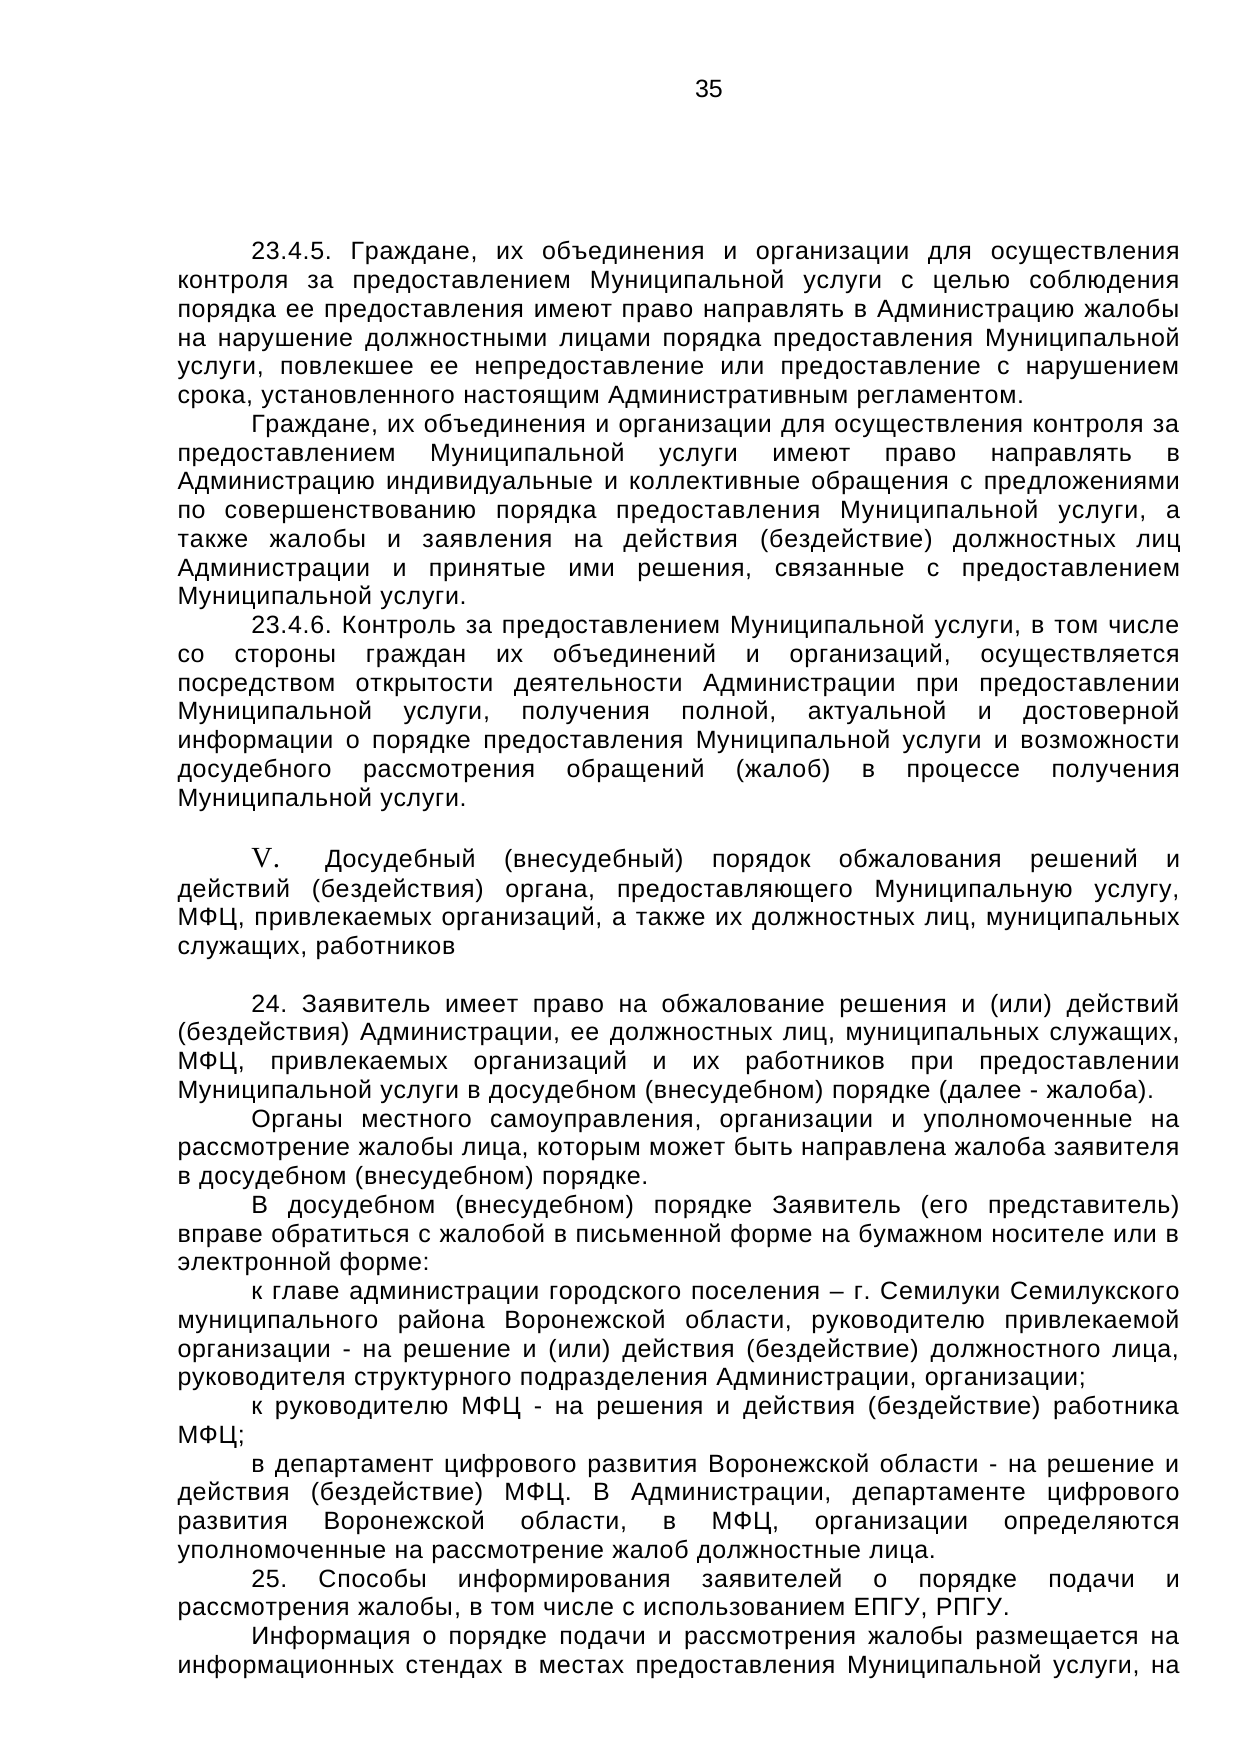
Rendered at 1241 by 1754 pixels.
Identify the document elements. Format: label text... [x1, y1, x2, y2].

text 23.4.6. Контроль за предоставлением Муниципальной услуги, в том числе со стороны граждан их объединений и организаций, осуществляется посредством открытости деятельности Администрации при предоставлении Муниципальной услуги, получения полной, актуальной и достоверной информации о порядке предоставления Муниципальной услуги и возможности досудебного рассмотрения обращений (жалоб) в процессе получения Муниципальной услуги. [177, 610, 1181, 811]
text В досудебном (внесудебном) порядке Заявитель (его представитель) вправе обратиться с жалобой в письменной форме на бумажном носителе или в электронной форме: [177, 1190, 1181, 1276]
text Органы местного самоуправления, организации и уполномоченные на рассмотрение жалобы лица, которым может быть направлена жалоба заявителя в досудебном (внесудебном) порядке. [177, 1103, 1181, 1190]
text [177, 1621, 1181, 1678]
text 23.4.5. Граждане, их объединения и организации для осуществления контроля за предоставлением Муниципальной услуги с целью соблюдения порядка ее предоставления имеют право направлять в Администрацию жалобы на нарушение должностными лицами порядка предоставления Муниципальной услуги, повлекшее ее непредоставление или предоставление с нарушением срока, установленного настоящим Административным регламентом. [177, 236, 1181, 409]
list Досудебный (внесудебный) порядок обжалования решений и действий (бездействия) органа, предоставляющего Муниципальную услугу, МФЦ, привлекаемых организаций, а также их должностных лиц, муниципальных служащих, работников [177, 840, 1181, 960]
text к главе администрации городского поселения – г. Семилуки Семилукского муниципального района Воронежской области, руководителю привлекаемой организации - на решение и (или) действия (бездействие) должностного лица, руководителя структурного подразделения Администрации, организации; [177, 1276, 1181, 1391]
text Граждане, их объединения и организации для осуществления контроля за предоставлением Муниципальной услуги имеют право направлять в Администрацию индивидуальные и коллективные обращения с предложениями по совершенствованию порядка предоставления Муниципальной услуги, а также жалобы и заявления на действия (бездействие) должностных лиц Администрации и принятые ими решения, связанные с предоставлением Муниципальной услуги. [177, 409, 1181, 610]
text 24. Заявитель имеет право на обжалование решения и (или) действий (бездействия) Администрации, ее должностных лиц, муниципальных служащих, МФЦ, привлекаемых организаций и их работников при предоставлении Муниципальной услуги в досудебном (внесудебном) порядке (далее - жалоба). [177, 988, 1181, 1103]
text в департамент цифрового развития Воронежской области - на решение и действия (бездействие) МФЦ. В Администрации, департаменте цифрового развития Воронежской области, в МФЦ, организации определяются уполномоченные на рассмотрение жалоб должностные лица. [177, 1448, 1181, 1563]
text к руководителю МФЦ - на решения и действия (бездействие) работника МФЦ; [177, 1391, 1181, 1448]
text 25. Способы информирования заявителей о порядке подачи и рассмотрения жалобы, в том числе с использованием ЕПГУ, РПГУ. [177, 1563, 1181, 1621]
